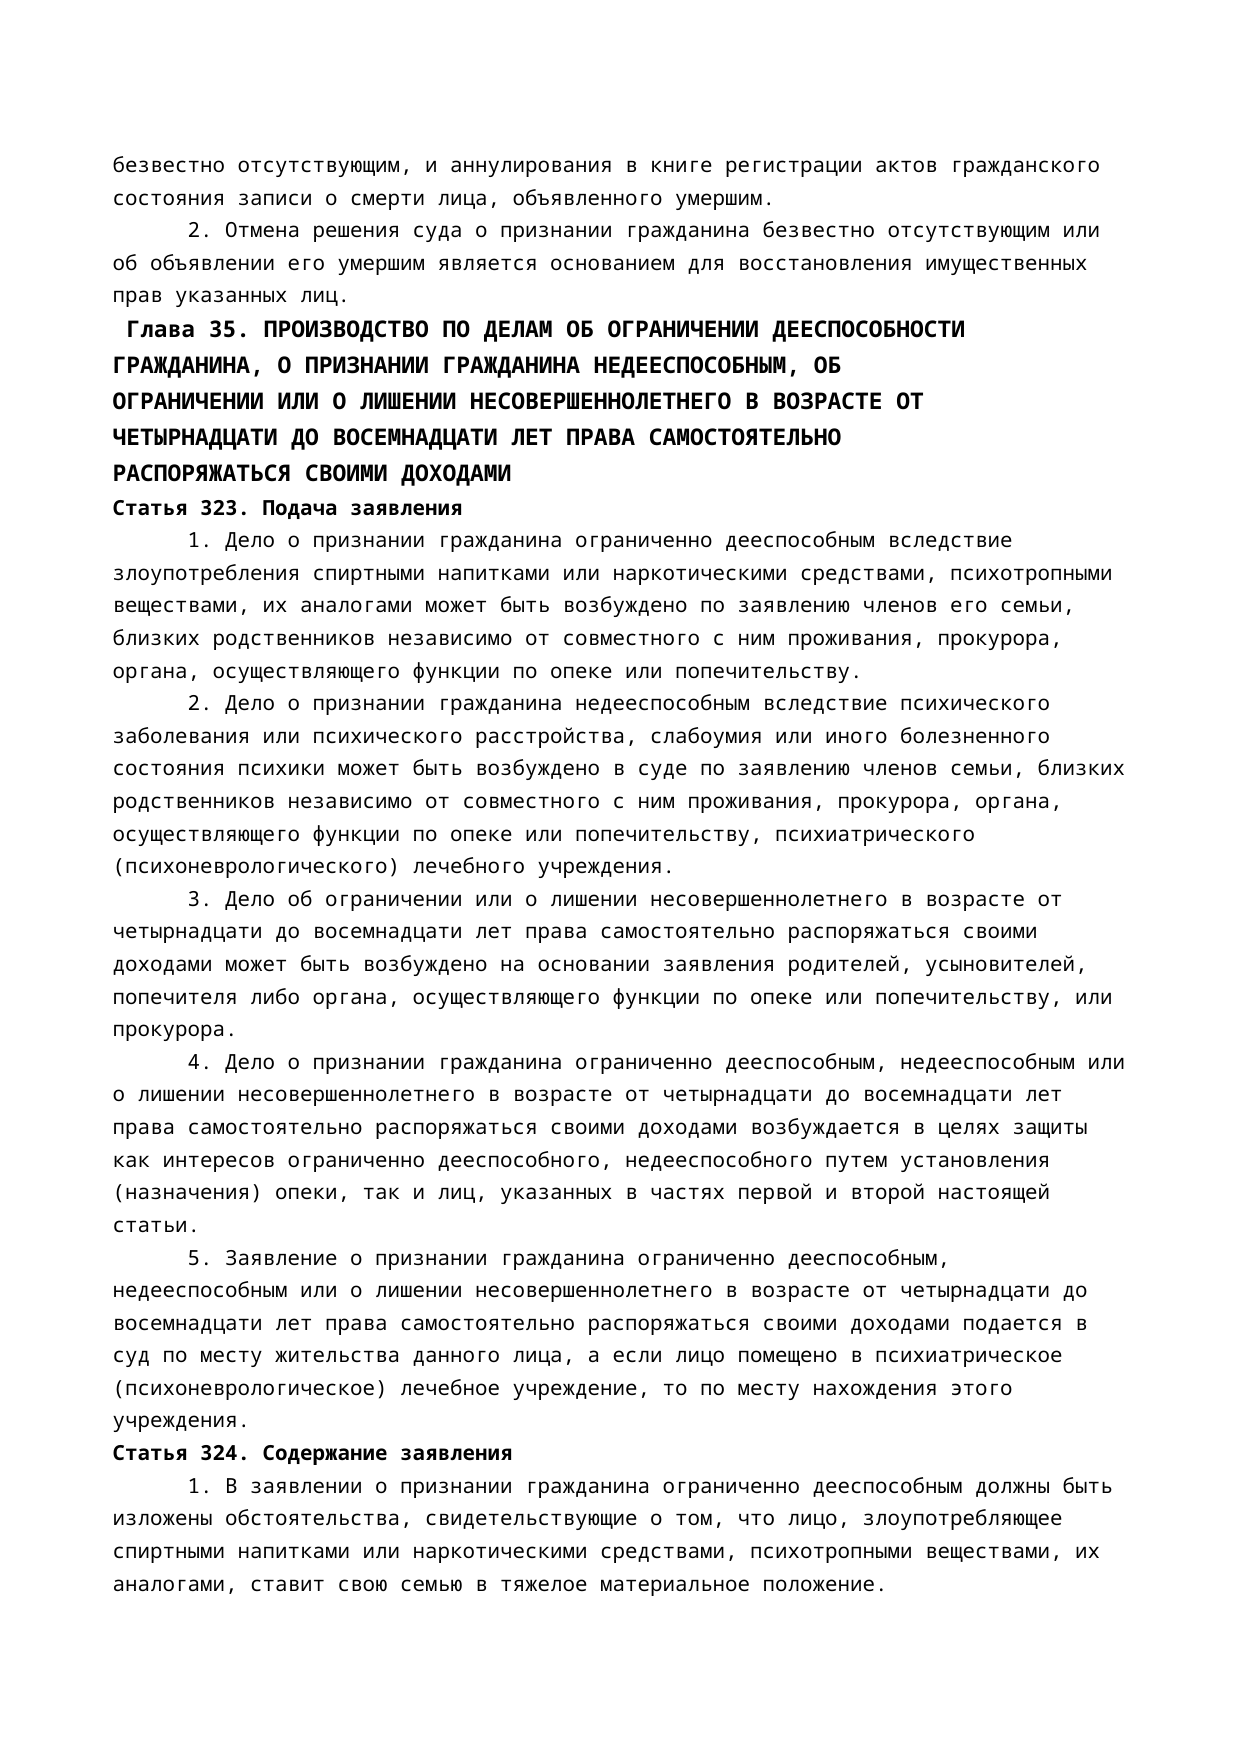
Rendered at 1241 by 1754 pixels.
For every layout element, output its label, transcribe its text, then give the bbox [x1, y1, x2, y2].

text Статья 323. Подача заявления [112, 493, 1128, 521]
text 1. Дело о признании гражданина ограниченно дееспособным вследствие злоупотребления спиртными напитками или наркотическими средствами, психотропными веществами, их аналогами может быть возбуждено по заявлению членов его семьи, близких родственников независимо от совместного с ним проживания, прокурора, органа, осуществляющего функции по опеке или попечительству. [112, 525, 1128, 684]
text 2. Отмена решения суда о признании гражданина безвестно отсутствующим или об объявлении его умершим является основанием для восстановления имущественных прав указанных лиц. [112, 215, 1128, 309]
text 2. Дело о признании гражданина недееспособным вследствие психического заболевания или психического расстройства, слабоумия или иного болезненного состояния психики может быть возбуждено в суде по заявлению членов семьи, близких родственников независимо от совместного с ним проживания, прокурора, органа, осуществляющего функции по опеке или попечительству, психиатрического (психоневрологического) лечебного учреждения. [112, 688, 1128, 880]
text 3. Дело об ограничении или о лишении несовершеннолетнего в возрасте от четырнадцати до восемнадцати лет права самостоятельно распоряжаться своими доходами может быть возбуждено на основании заявления родителей, усыновителей, попечителя либо органа, осуществляющего функции по опеке или попечительству, или прокурора. [112, 884, 1128, 1043]
text 5. Заявление о признании гражданина ограниченно дееспособным, недееспособным или о лишении несовершеннолетнего в возрасте от четырнадцати до восемнадцати лет права самостоятельно распоряжаться своими доходами подается в суд по месту жительства данного лица, а если лицо помещено в психиатрическое (психоневрологическое) лечебное учреждение, то по месту нахождения этого учреждения. [112, 1243, 1128, 1434]
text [112, 150, 1128, 211]
text Глава 35. ПРОИЗВОДСТВО ПО ДЕЛАМ ОБ ОГРАНИЧЕНИИ ДЕЕСПОСОБНОСТИ ГРАЖДАНИНА, О ПРИЗНАНИИ ГРАЖДАНИНА НЕДЕЕСПОСОБНЫМ, ОБ ОГРАНИЧЕНИИ ИЛИ О ЛИШЕНИИ НЕСОВЕРШЕННОЛЕТНЕГО В ВОЗРАСТЕ ОТ ЧЕТЫРНАДЦАТИ ДО ВОСЕМНАДЦАТИ ЛЕТ ПРАВА САМОСТОЯТЕЛЬНО РАСПОРЯЖАТЬСЯ СВОИМИ ДОХОДАМИ [112, 313, 1128, 488]
text 4. Дело о признании гражданина ограниченно дееспособным, недееспособным или о лишении несовершеннолетнего в возрасте от четырнадцати до восемнадцати лет права самостоятельно распоряжаться своими доходами возбуждается в целях защиты как интересов ограниченно дееспособного, недееспособного путем установления (назначения) опеки, так и лиц, указанных в частях первой и второй настоящей статьи. [112, 1047, 1128, 1238]
text 1. В заявлении о признании гражданина ограниченно дееспособным должны быть изложены обстоятельства, свидетельствующие о том, что лицо, злоупотребляющее спиртными напитками или наркотическими средствами, психотропными веществами, их аналогами, ставит свою семью в тяжелое материальное положение. [112, 1471, 1128, 1597]
text Статья 324. Содержание заявления [112, 1438, 1128, 1467]
